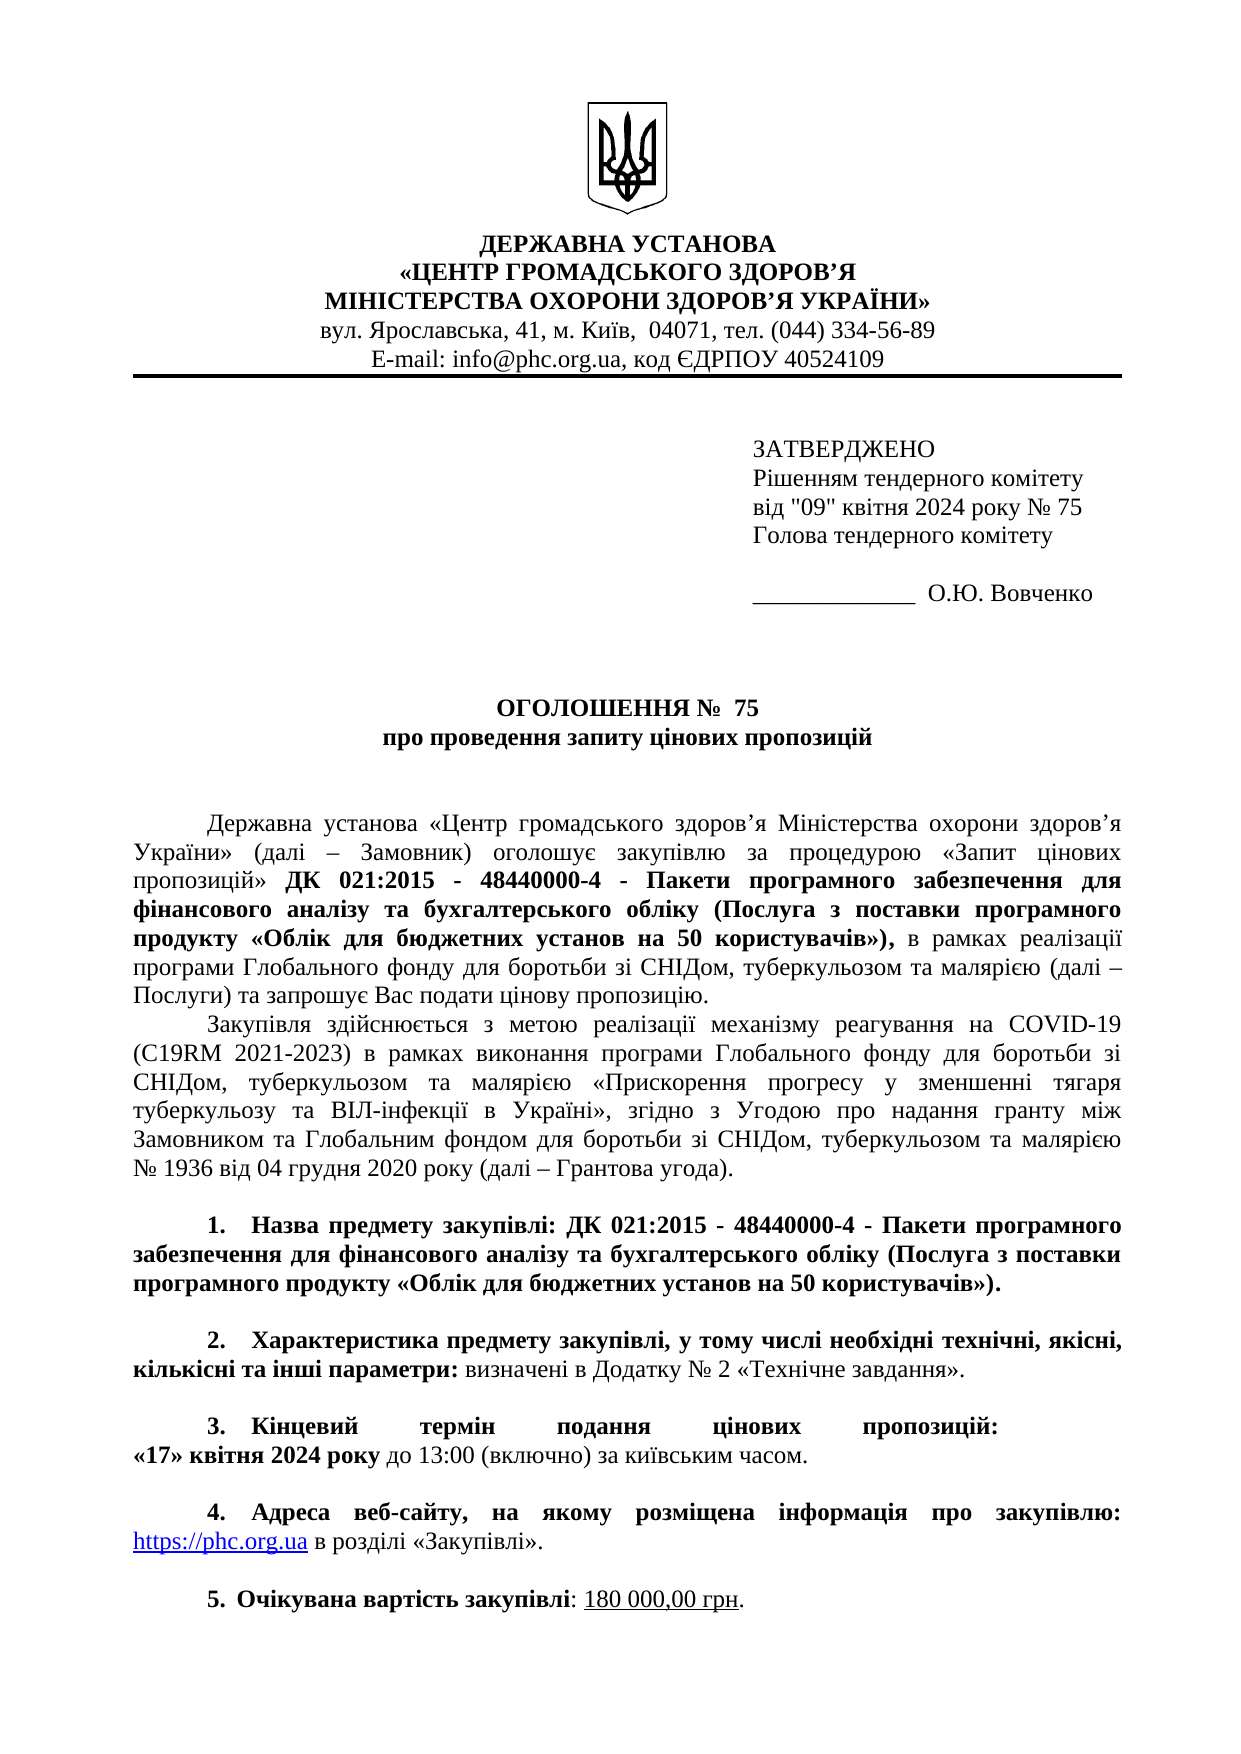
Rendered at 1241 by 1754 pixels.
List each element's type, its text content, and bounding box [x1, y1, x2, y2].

text Державна установа «Центр громадського здоров’я Міністерства охорони здоров’я України» (далі – Замовник) оголошує закупівлю за процедурою «Запит цінових пропозицій» ДК 021:2015 - 48440000-4 - Пакети програмного забезпечення для фінансового аналізу та бухгалтерського обліку (Послуга з поставки програмного продукту «Облік для бюджетних установ на 50 користувачів»), в рамках реалізації програми Глобального фонду для боротьби зі СНІДом, туберкульозом та малярією (далі – Послуги) та запрошує Вас подати цінову пропозицію. [133, 808, 1122, 1009]
table_header ЗАТВЕРДЖЕНО Рішенням тендерного комітету від "09" квітня 2024 року № 75 Голова тендерного комітету _____________ О.Ю. Вовченко [163, 406, 1163, 636]
picture [587, 102, 668, 215]
text про проведення запиту цінових пропозицій [133, 722, 1122, 751]
list Назва предмету закупівлі: ДК 021:2015 - 48440000-4 - Пакети програмного забезпечення для фінансового аналізу та бухгалтерського обліку (Послуга з поставки програмного продукту «Облік для бюджетних установ на 50 користувачів»). [133, 1211, 1122, 1297]
text Закупівля здійснюється з метою реалізації механізму реагування на COVID-19 (C19RM 2021-2023) в рамках виконання програми Глобального фонду для боротьби зі СНІДом, туберкульозом та малярією «Прискорення прогресу у зменшенні тягаря туберкульозу та ВІЛ-інфекції в Україні», згідно з Угодою про надання гранту між Замовником та Глобальним фондом для боротьби зі СНІДом, туберкульозом та малярією № 1936 від 04 грудня 2020 року (далі – Грантова угода). [133, 1009, 1122, 1182]
text МІНІСТЕРСТВА ОХОРОНИ ЗДОРОВ’Я УКРАЇНИ» [133, 286, 1122, 315]
text E-mail: info@phc.org.ua, код ЄДРПОУ 40524109 [133, 344, 1122, 374]
list Очікувана вартість закупівлі: 180 000,00 грн. [162, 1584, 1122, 1612]
text «ЦЕНТР ГРОМАДСЬКОГО ЗДОРОВ’Я [133, 257, 1122, 286]
text вул. Ярославська, 41, м. Київ, 04071, тел. (044) 334-56-89 [133, 315, 1122, 344]
list Адреса веб-сайту, на якому розміщена інформація про закупівлю: https://phc.org.ua в розділі «Закупівлі». [133, 1497, 1122, 1555]
list Характеристика предмету закупівлі, у тому числі необхідні технічні, якісні, кількісні та інші параметри: визначені в Додатку № 2 «Технічне завдання». [133, 1325, 1122, 1382]
text ОГОЛОШЕННЯ № 75 [133, 693, 1122, 722]
list Кінцевий термін подання цінових пропозицій: «17» квітня 2024 року до 13:00 (включно) за київським часом. [133, 1411, 1122, 1469]
text ДЕРЖАВНА УСТАНОВА [133, 229, 1122, 257]
